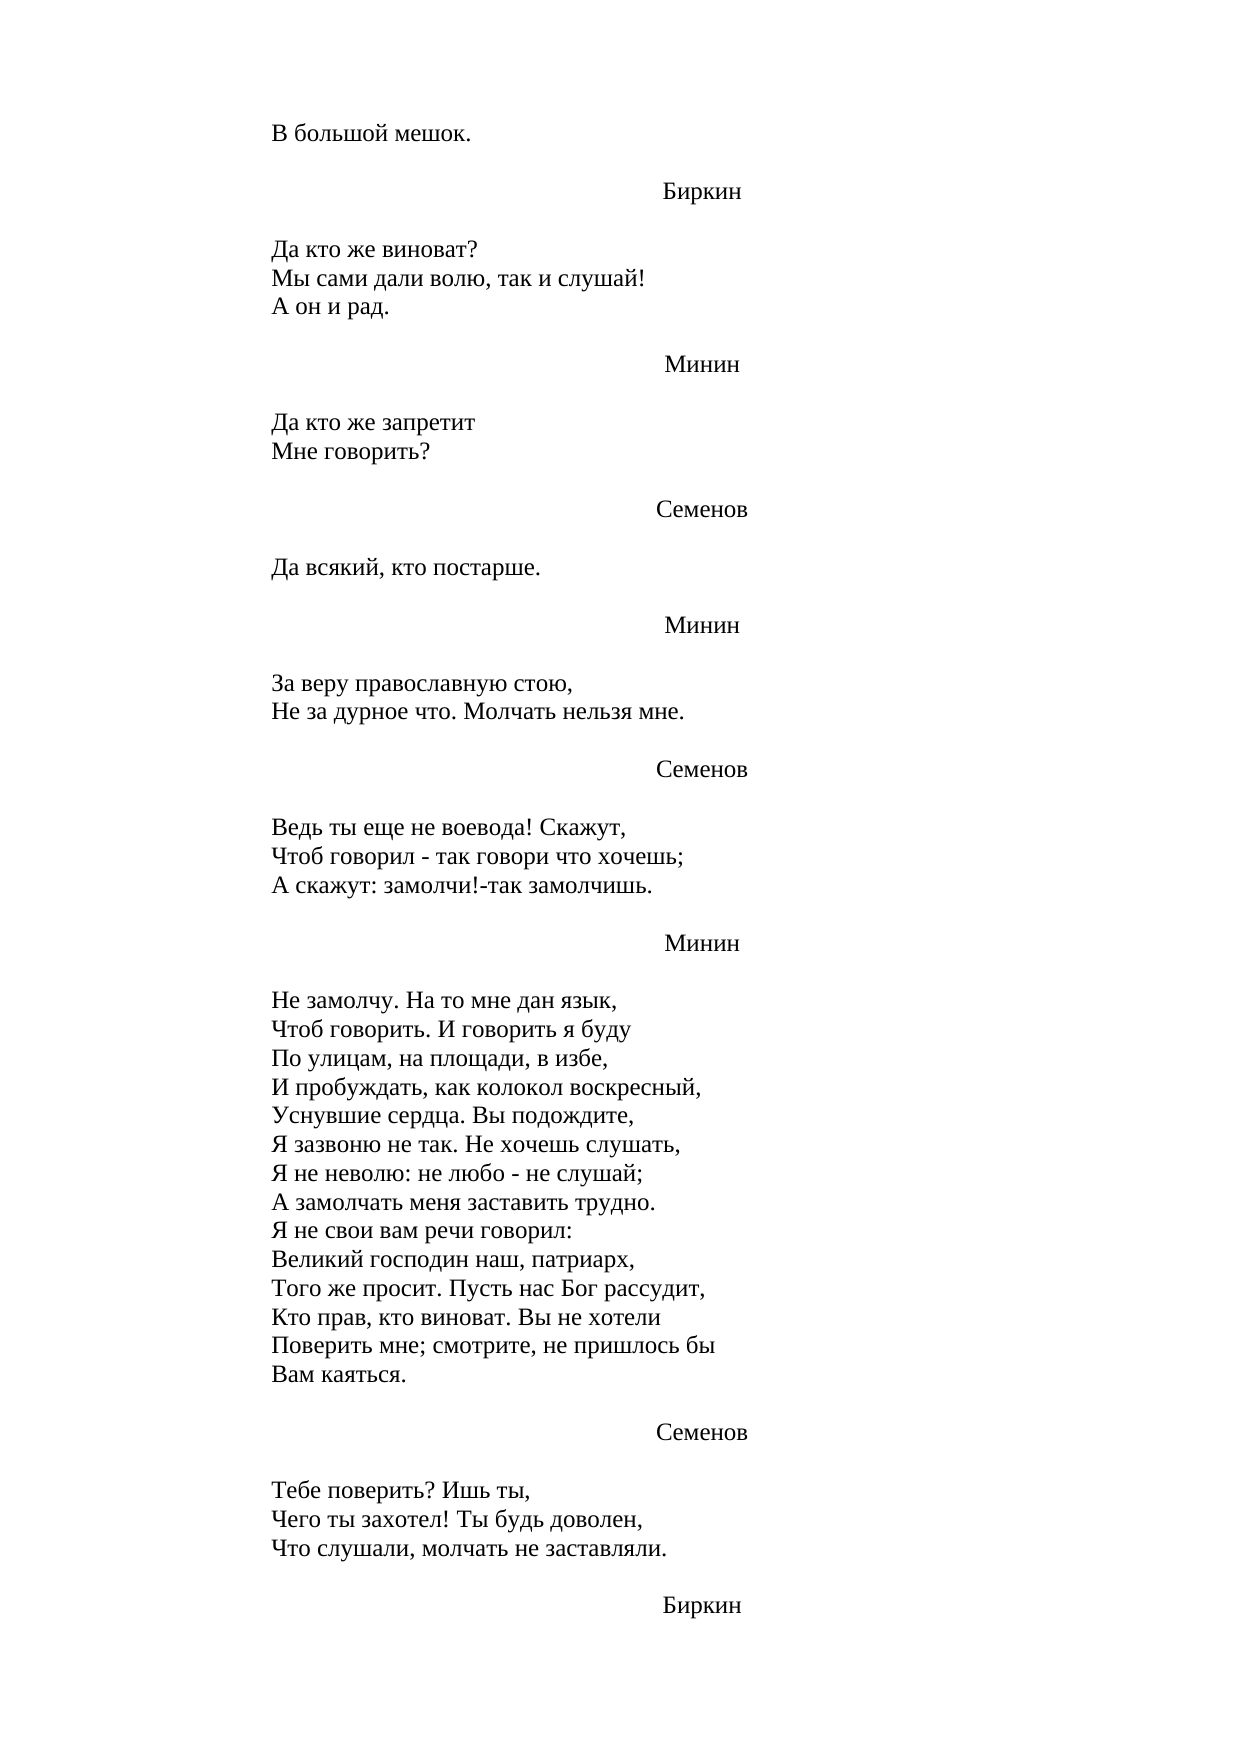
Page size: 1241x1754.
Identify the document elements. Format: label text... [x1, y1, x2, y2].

text Ведь ты еще не воевода! Скажут, [252, 812, 1152, 841]
text Вам каяться. [252, 1359, 1152, 1388]
text Я не неволю: не любо - не слушай; [252, 1158, 1152, 1187]
text Семенов [252, 494, 1152, 523]
text Биркин [252, 1591, 1152, 1619]
text Да кто же запретит [252, 407, 1152, 436]
text А замолчать меня заставить трудно. [252, 1187, 1152, 1216]
text Я зазвоню не так. Не хочешь слушать, [252, 1129, 1152, 1158]
text Чтоб говорить. И говорить я буду [252, 1014, 1152, 1043]
text Великий господин наш, патриарх, [252, 1244, 1152, 1273]
text Да кто же виноват? [252, 234, 1152, 263]
text Мы сами дали волю, так и слушай! [252, 263, 1152, 291]
text Семенов [252, 754, 1152, 783]
text Я не свои вам речи говорил: [252, 1216, 1152, 1244]
text Мне говорить? [252, 436, 1152, 465]
text Минин [252, 928, 1152, 956]
text Того же просит. Пусть нас Бог рассудит, [252, 1273, 1152, 1302]
text Тебе поверить? Ишь ты, [252, 1475, 1152, 1504]
text Чего ты захотел! Ты будь доволен, [252, 1504, 1152, 1533]
text Чтоб говорил - так говори что хочешь; [252, 841, 1152, 870]
text Кто прав, кто виноват. Вы не хотели [252, 1302, 1152, 1331]
text И пробуждать, как колокол воскресный, [252, 1072, 1152, 1101]
text Уснувшие сердца. Вы подождите, [252, 1101, 1152, 1129]
text За веру православную стою, [252, 668, 1152, 696]
text Что слушали, молчать не заставляли. [252, 1533, 1152, 1561]
text По улицам, на площади, в избе, [252, 1043, 1152, 1072]
text Минин [252, 349, 1152, 378]
text Минин [252, 610, 1152, 638]
text Поверить мне; смотрите, не пришлось бы [252, 1331, 1152, 1359]
text А он и рад. [252, 291, 1152, 320]
text В большой мешок. [252, 118, 1152, 147]
text Семенов [252, 1417, 1152, 1446]
text Биркин [252, 176, 1152, 205]
text А скажут: замолчи!-так замолчишь. [252, 870, 1152, 898]
text Да всякий, кто постарше. [252, 552, 1152, 581]
text Не замолчу. На то мне дан язык, [252, 986, 1152, 1014]
text Не за дурное что. Молчать нельзя мне. [252, 696, 1152, 725]
